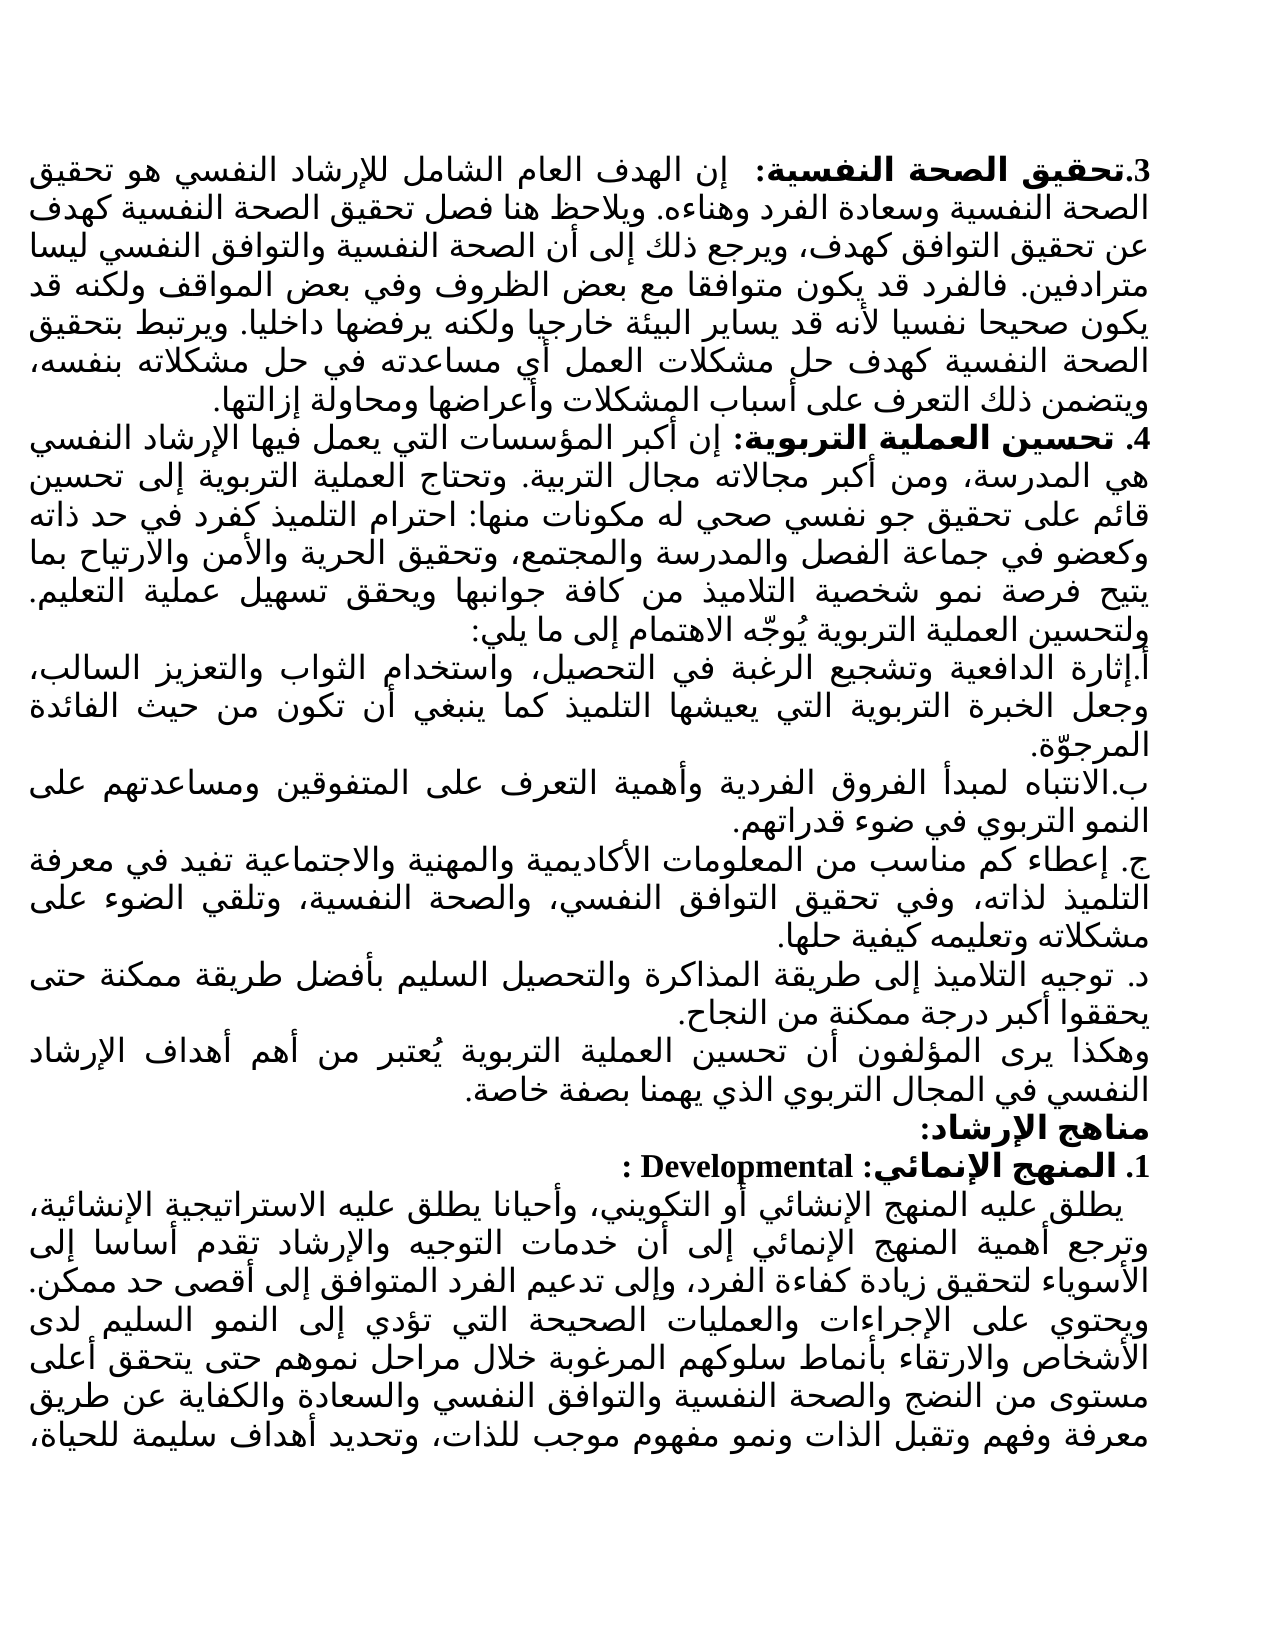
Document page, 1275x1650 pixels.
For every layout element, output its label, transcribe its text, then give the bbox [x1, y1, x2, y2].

text 1. المنهج الإنمائي: Developmental : [28, 1147, 1150, 1185]
text ج. إعطاء كم مناسب من المعلومات الأكاديمية والمهنية والاجتماعية تفيد في معرفة التلميذ لذاته، وفي تحقيق التوافق النفسي، والصحة النفسية، وتلقي الضوء على مشكلاته وتعليمه كيفية حلها. [28, 840, 1150, 955]
text ب.الانتباه لمبدأ الفروق الفردية وأهمية التعرف على المتفوقين ومساعدتهم على النمو التربوي في ضوء قدراتهم. [28, 763, 1150, 840]
text مناهج الإرشاد: [28, 1108, 1150, 1147]
text وهكذا يرى المؤلفون أن تحسين العملية التربوية يُعتبر من أهم أهداف الإرشاد النفسي في المجال التربوي الذي يهمنا بصفة خاصة. [28, 1032, 1150, 1108]
text 4. تحسين العملية التربوية: إن أكبر المؤسسات التي يعمل فيها الإرشاد النفسي هي المدرسة، ومن أكبر مجالاته مجال التربية. وتحتاج العملية التربوية إلى تحسين قائم على تحقيق جو نفسي صحي له مكونات منها: احترام التلميذ كفرد في حد ذاته وكعضو في جماعة الفصل والمدرسة والمجتمع، وتحقيق الحرية والأمن والارتياح بما يتيح فرصة نمو شخصية التلاميذ من كافة جوانبها ويحقق تسهيل عملية التعليم. ولتحسين العملية التربوية يُوجّه الاهتمام إلى ما يلي: [28, 418, 1150, 648]
text د. توجيه التلاميذ إلى طريقة المذاكرة والتحصيل السليم بأفضل طريقة ممكنة حتى يحققوا أكبر درجة ممكنة من النجاح. [28, 955, 1150, 1032]
text أ.إثارة الدافعية وتشجيع الرغبة في التحصيل، واستخدام الثواب والتعزيز السالب، وجعل الخبرة التربوية التي يعيشها التلميذ كما ينبغي أن تكون من حيث الفائدة المرجوّة. [28, 648, 1150, 763]
text 3.تحقيق الصحة النفسية: إن الهدف العام الشامل للإرشاد النفسي هو تحقيق الصحة النفسية وسعادة الفرد وهناءه. ويلاحظ هنا فصل تحقيق الصحة النفسية كهدف عن تحقيق التوافق كهدف، ويرجع ذلك إلى أن الصحة النفسية والتوافق النفسي ليسا مترادفين. فالفرد قد يكون متوافقا مع بعض الظروف وفي بعض المواقف ولكنه قد يكون صحيحا نفسيا لأنه قد يساير البيئة خارجيا ولكنه يرفضها داخليا. ويرتبط بتحقيق الصحة النفسية كهدف حل مشكلات العمل أي مساعدته في حل مشكلاته بنفسه، ويتضمن ذلك التعرف على أسباب المشكلات وأعراضها ومحاولة إزالتها. [28, 150, 1150, 418]
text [28, 1185, 1150, 1453]
